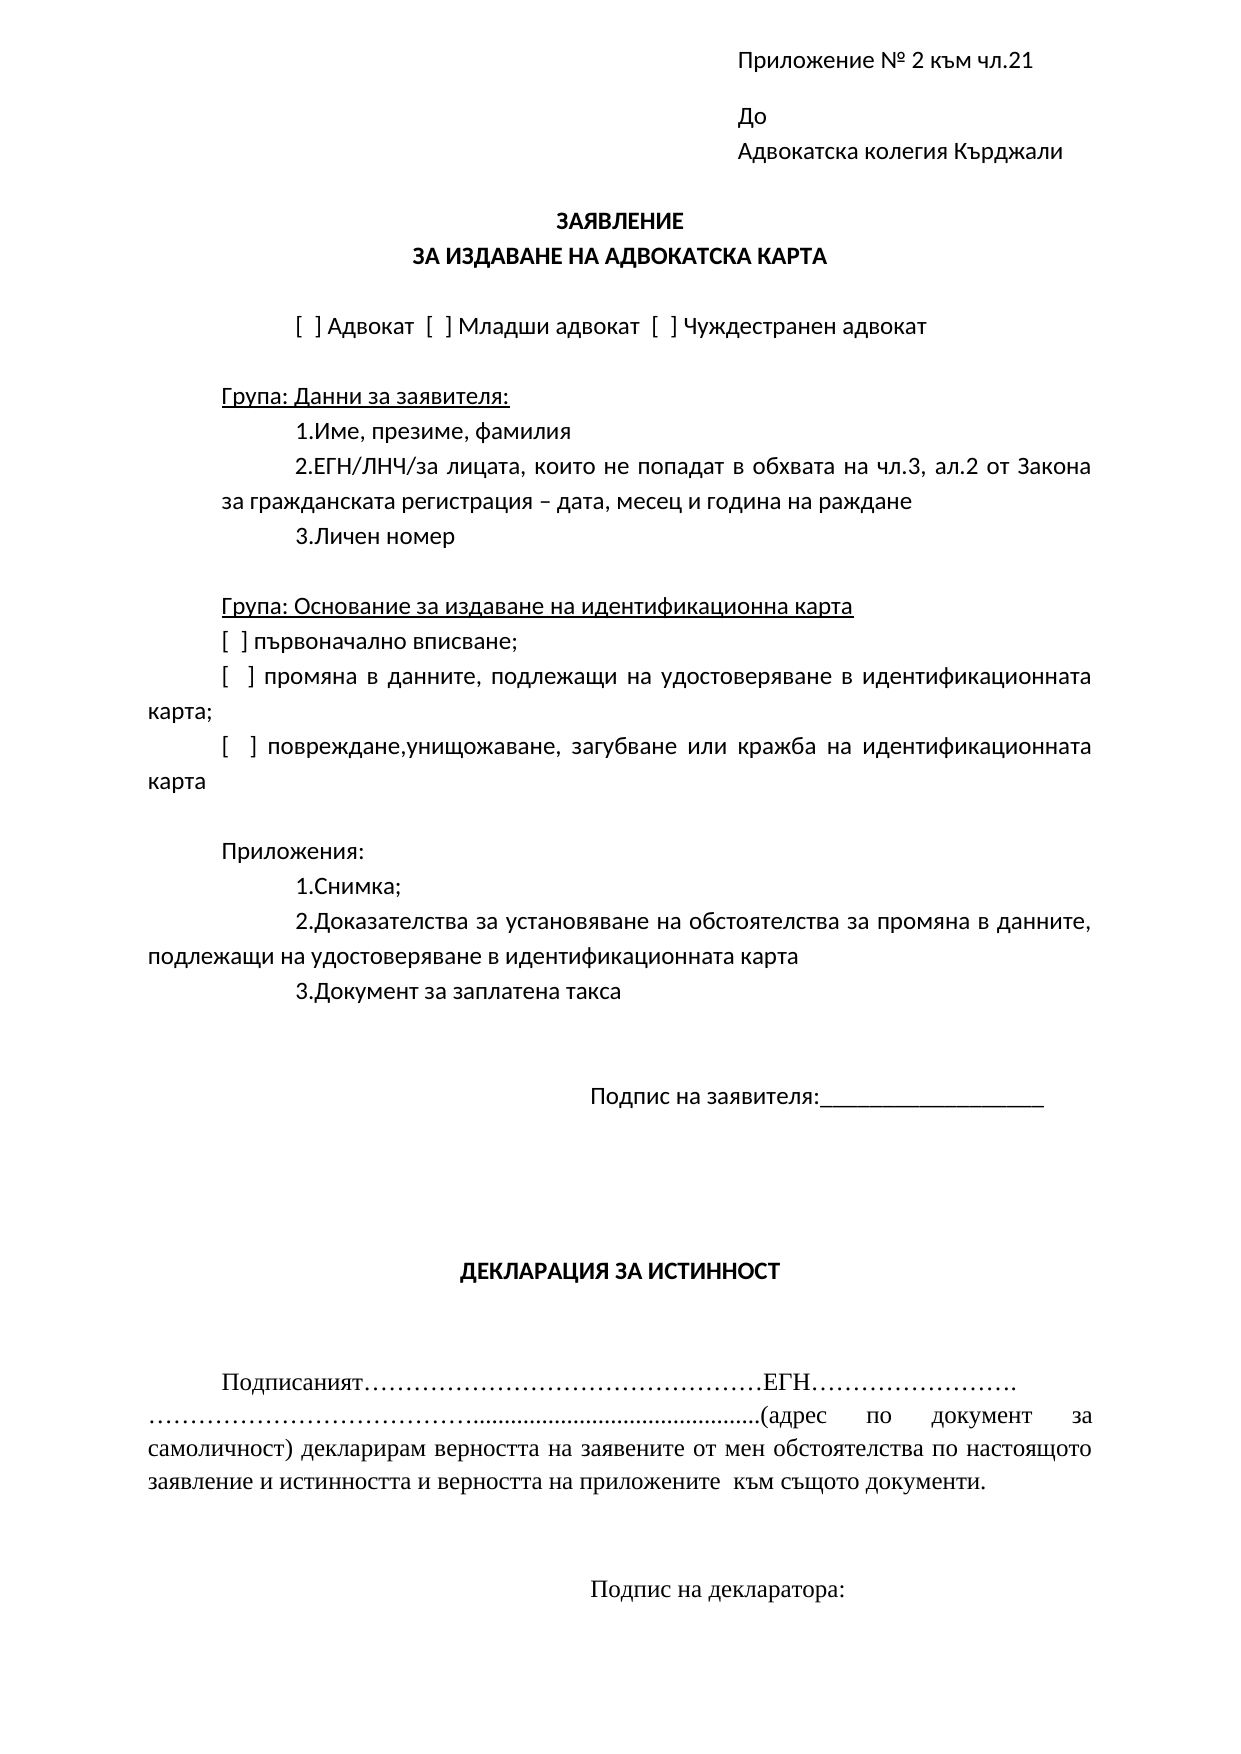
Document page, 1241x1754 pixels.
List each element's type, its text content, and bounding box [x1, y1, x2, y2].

text [ ] повреждане,унищожаване, загубване или кражба на идентификационната карта [148, 730, 1093, 796]
text До [738, 100, 1093, 131]
text Група: Данни за заявителя: [148, 380, 1093, 411]
text ЗА ИЗДАВАНЕ НА АДВОКАТСКА КАРТА [148, 240, 1093, 271]
text 1.Име, презиме, фамилия [221, 415, 1093, 446]
text Подпис на заявителя:__________________ [148, 1080, 1093, 1111]
text Приложения: [148, 835, 1093, 866]
text Подписаният…………………………………………ЕГН…………………….…………………………………..............................................(адрес по документ за самоличност) декларирам верността на заявените от мен обстоятелства по настоящото заявление и истинността и верността на приложените към същото документи. [148, 1367, 1093, 1495]
text Група: Основание за издаване на идентификационна карта [148, 590, 1093, 621]
text Адвокатска колегия Кърджали [738, 135, 1093, 166]
text 2.Доказателства за установяване на обстоятелства за промяна в данните, подлежащи на удостоверяване в идентификационната карта [148, 905, 1093, 971]
text 2.ЕГН/ЛНЧ/за лицата, които не попадат в обхвата на чл.3, ал.2 от Закона за гражданската регистрация – дата, месец и година на раждане [221, 450, 1093, 516]
text Приложение № 2 към чл.21 [738, 44, 1093, 75]
text [ ] Адвокат [ ] Младши адвокат [ ] Чуждестранен адвокат [221, 310, 1093, 341]
text [ ] промяна в данните, подлежащи на удостоверяване в идентификационната карта; [148, 660, 1093, 726]
text 3.Документ за заплатена такса [148, 975, 1093, 1006]
text Подпис на декларатора: [148, 1574, 1093, 1602]
text 1.Снимка; [148, 870, 1093, 901]
text ДЕКЛАРАЦИЯ ЗА ИСТИННОСТ [148, 1255, 1093, 1286]
text [ ] първоначално вписване; [148, 625, 1093, 656]
text ЗАЯВЛЕНИЕ [148, 205, 1093, 236]
text 3.Личен номер [148, 520, 1093, 551]
